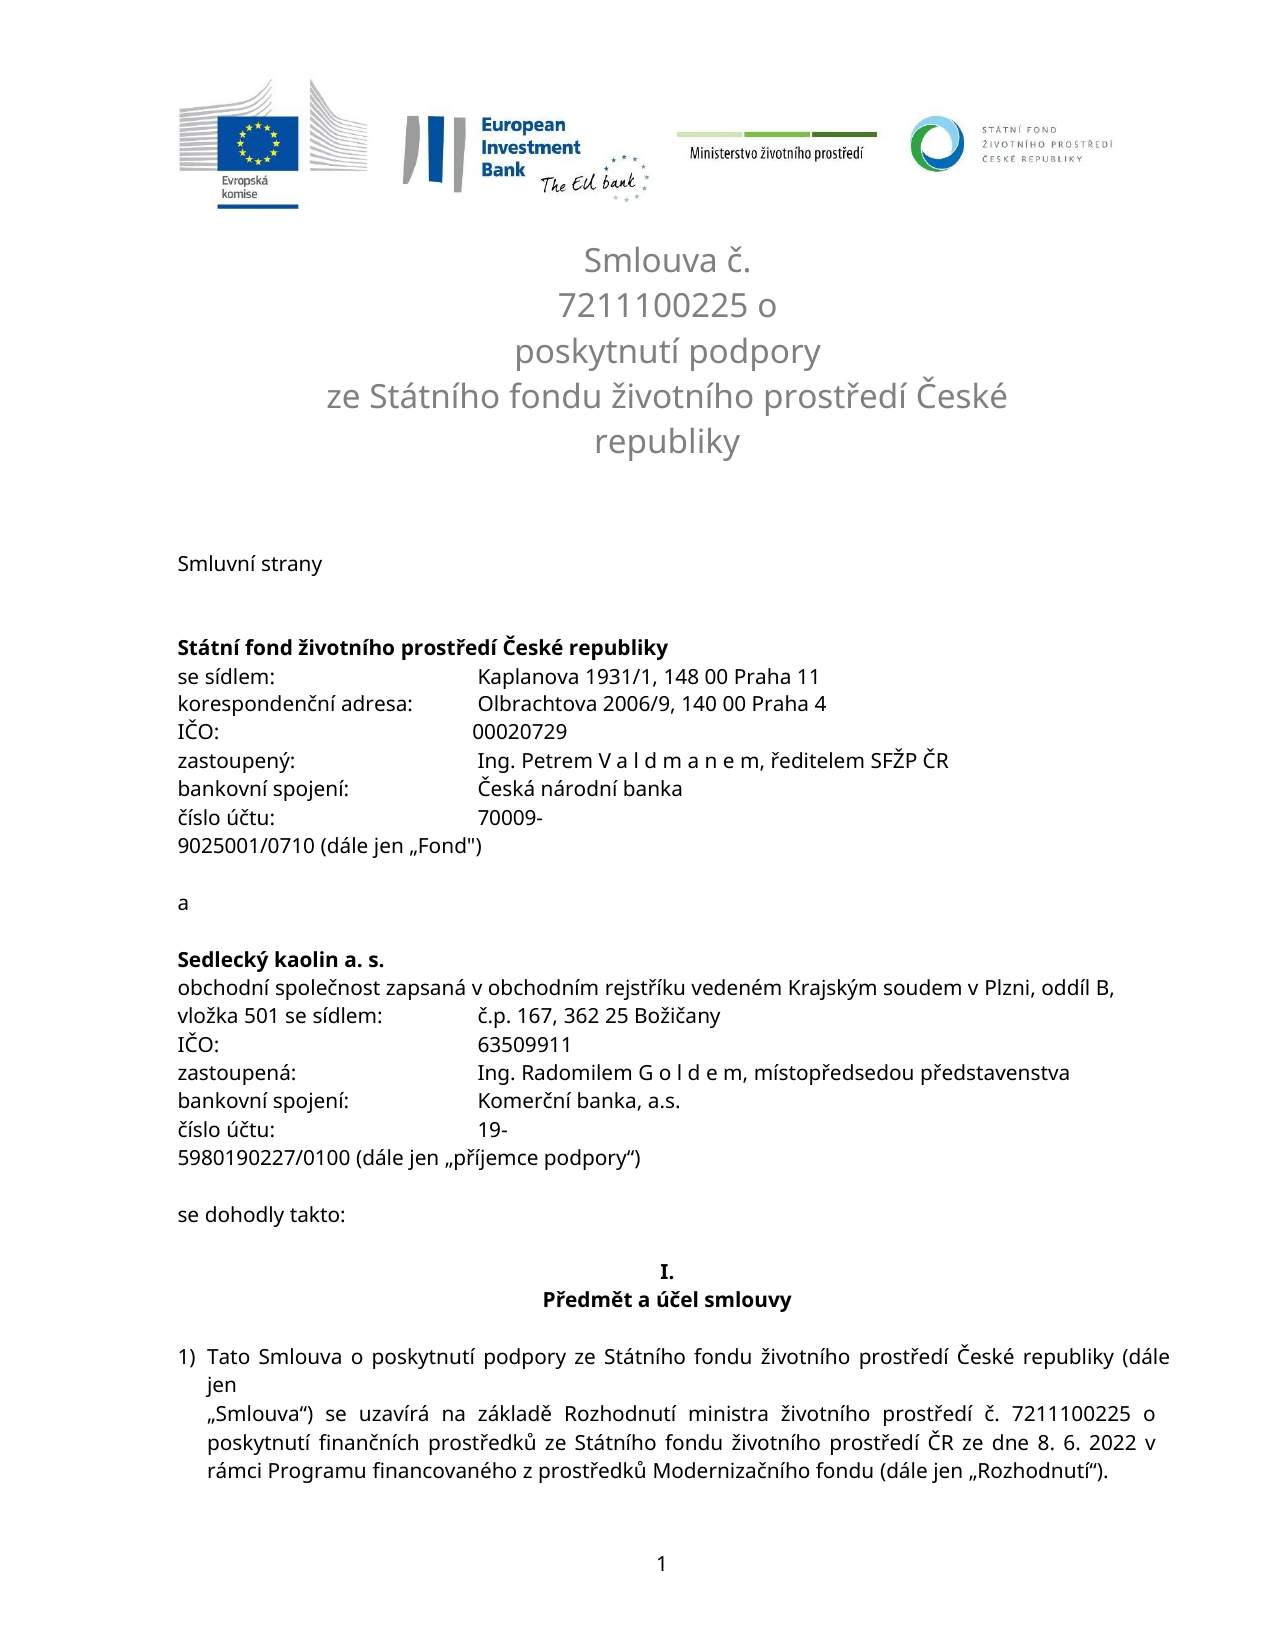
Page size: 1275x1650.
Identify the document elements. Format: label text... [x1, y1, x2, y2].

text IČO: 63509911 [177, 1030, 1171, 1058]
text obchodní společnost zapsaná v obchodním rejstříku vedeném Krajským soudem v Plzni, oddíl B, vložka 501 se sídlem: č.p. 167, 362 25 Božičany [177, 973, 1157, 1030]
text se dohodly takto: [177, 1200, 1171, 1229]
text bankovní spojení: Česká národní banka [177, 774, 1171, 803]
subtitle Sedlecký kaolin a. s. [177, 945, 1171, 973]
text a [177, 888, 1171, 916]
subtitle Předmět a účel smlouvy [493, 1285, 841, 1314]
text zastoupená: Ing. Radomilem G o l d e m, místopředsedou představenstva [177, 1058, 1171, 1086]
text „Smlouva“) se uzavírá na základě Rozhodnutí ministra životního prostředí č. 7211100225 o poskytnutí finančních prostředků ze Státního fondu životního prostředí ČR ze dne 8. 6. 2022 v rámci Programu financovaného z prostředků Modernizačního fondu (dále jen „Rozhodnutí“). [207, 1399, 1157, 1484]
title Smlouva č. 7211100225 o poskytnutí podpory [494, 237, 841, 373]
picture [177, 73, 1115, 213]
subtitle I. [404, 1257, 931, 1285]
text se sídlem: Kaplanova 1931/1, 148 00 Praha 11 [177, 662, 1171, 690]
subtitle Státní fond životního prostředí České republiky [177, 633, 1171, 662]
text číslo účtu: 19-5980190227/0100 (dále jen „příjemce podpory“) [177, 1115, 674, 1172]
list Tato Smlouva o poskytnutí podpory ze Státního fondu životního prostředí České republiky (dále jen [177, 1342, 1171, 1399]
text bankovní spojení: Komerční banka, a.s. [177, 1086, 1171, 1115]
title ze Státního fondu životního prostředí České republiky [273, 373, 1061, 464]
text korespondenční adresa: Olbrachtova 2006/9, 140 00 Praha 4 [177, 690, 1171, 717]
text IČO: 00020729 [177, 717, 1171, 746]
text Smluvní strany [177, 549, 1171, 577]
text zastoupený: Ing. Petrem V a l d m a n e m, ředitelem SFŽP ČR [177, 746, 1171, 774]
text číslo účtu: 70009-9025001/0710 (dále jen „Fond") [177, 803, 674, 859]
